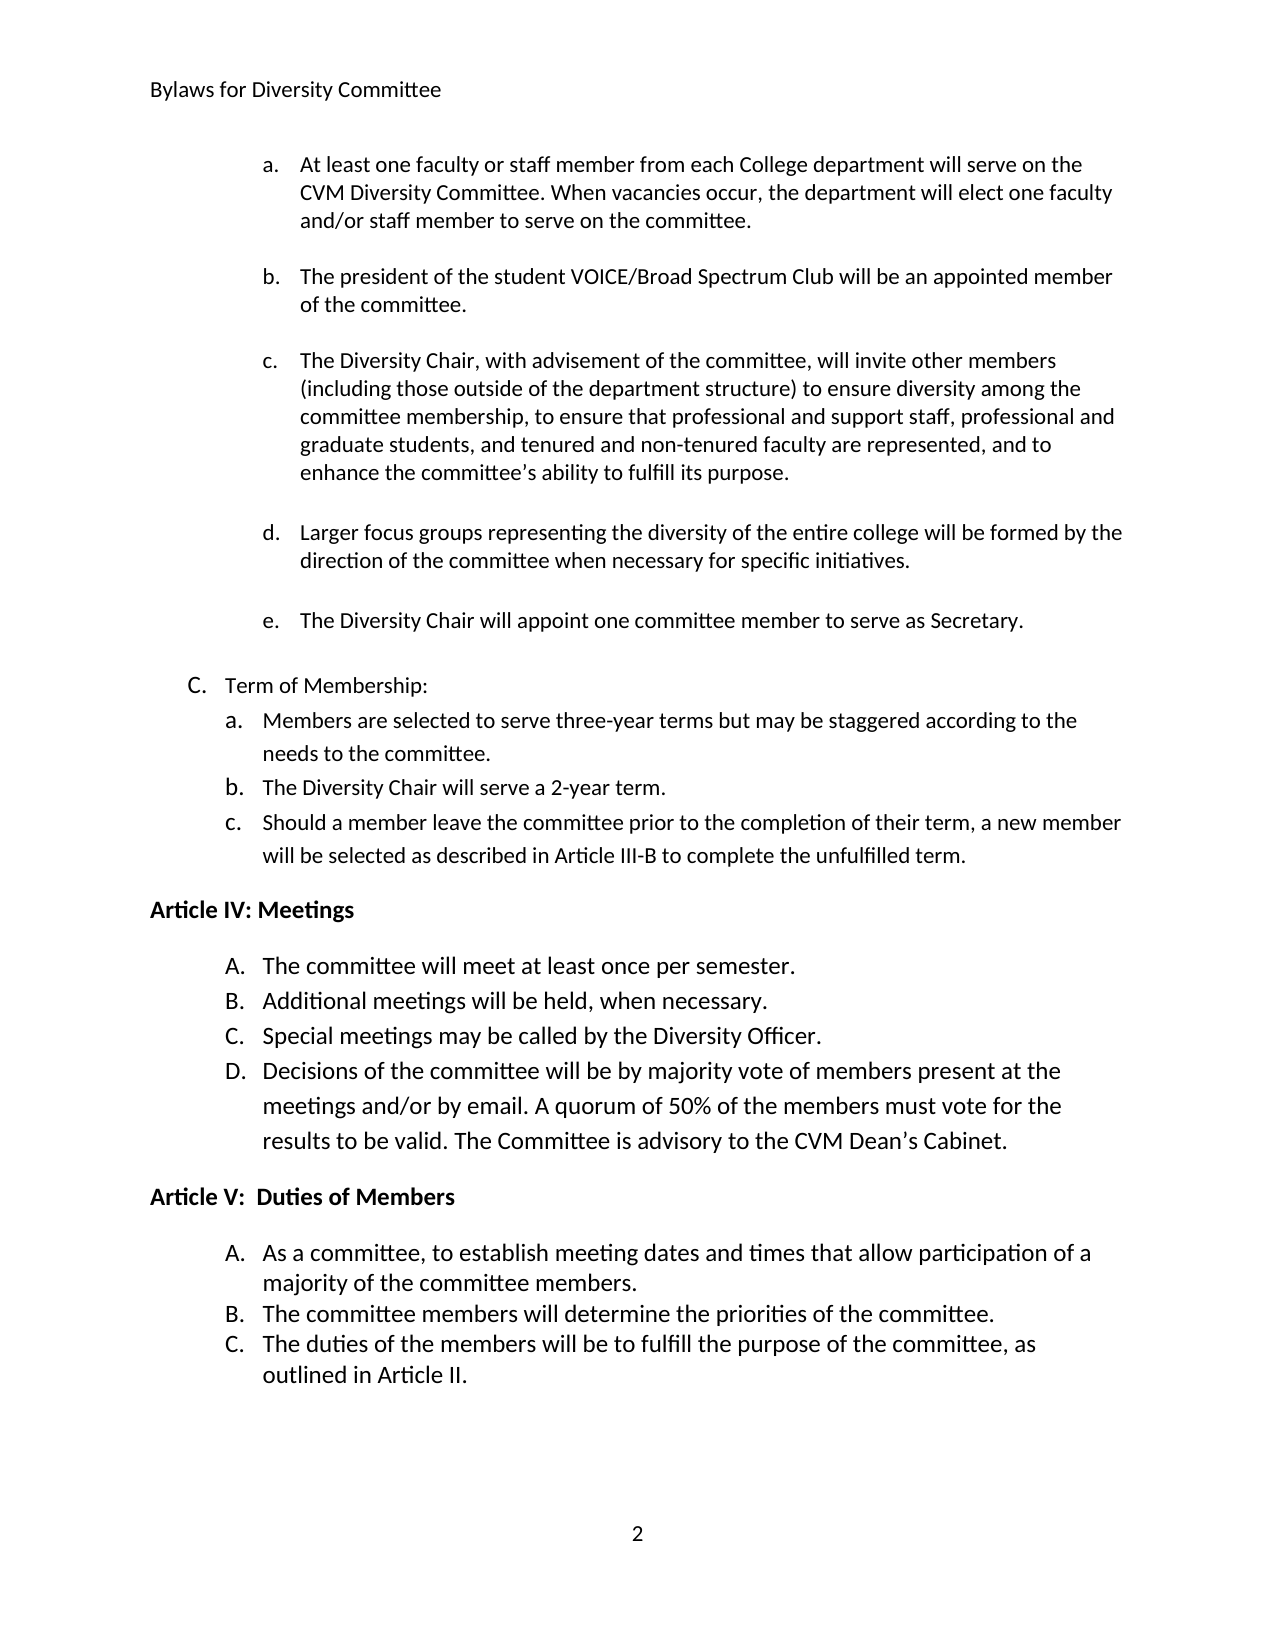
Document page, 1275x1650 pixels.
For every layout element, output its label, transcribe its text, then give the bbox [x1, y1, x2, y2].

list The president of the student VOICE/Broad Spectrum Club will be an appointed member of the committee. [262, 262, 1125, 318]
list The committee members will determine the priorities of the committee. [225, 1298, 1125, 1328]
text Article IV: Meetings [150, 894, 1125, 925]
list At least one faculty or staff member from each College department will serve on the CVM Diversity Committee. When vacancies occur, the department will elect one faculty and/or staff member to serve on the committee. [262, 150, 1125, 234]
list Special meetings may be called by the Diversity Officer. [225, 1020, 1125, 1051]
list Should a member leave the committee prior to the completion of their term, a new member will be selected as described in Article III-B to complete the unfulfilled term. [225, 807, 1125, 869]
list The Diversity Chair will serve a 2-year term. [225, 772, 1125, 802]
list As a committee, to establish meeting dates and times that allow participation of a majority of the committee members. [225, 1237, 1125, 1298]
list Additional meetings will be held, when necessary. [225, 985, 1125, 1016]
text Article V: Duties of Members [150, 1181, 1125, 1211]
list The Diversity Chair will appoint one committee member to serve as Secretary. [262, 607, 1125, 635]
list The committee will meet at least once per semester. [225, 950, 1125, 981]
list Term of Membership: [187, 670, 1125, 700]
list Members are selected to serve three-year terms but may be staggered according to the needs to the committee. [225, 705, 1125, 767]
list The Diversity Chair, with advisement of the committee, will invite other members (including those outside of the department structure) to ensure diversity among the committee membership, to ensure that professional and support staff, professional and graduate students, and tenured and non-tenured faculty are represented, and to enhance the committee’s ability to fulfill its purpose. [262, 346, 1125, 486]
list Larger focus groups representing the diversity of the entire college will be formed by the direction of the committee when necessary for specific initiatives. [262, 518, 1125, 574]
list The duties of the members will be to fulfill the purpose of the committee, as outlined in Article II. [225, 1328, 1125, 1389]
list Decisions of the committee will be by majority vote of members present at the meetings and/or by email. A quorum of 50% of the members must vote for the results to be valid. The Committee is advisory to the CVM Dean’s Cabinet. [225, 1055, 1125, 1156]
